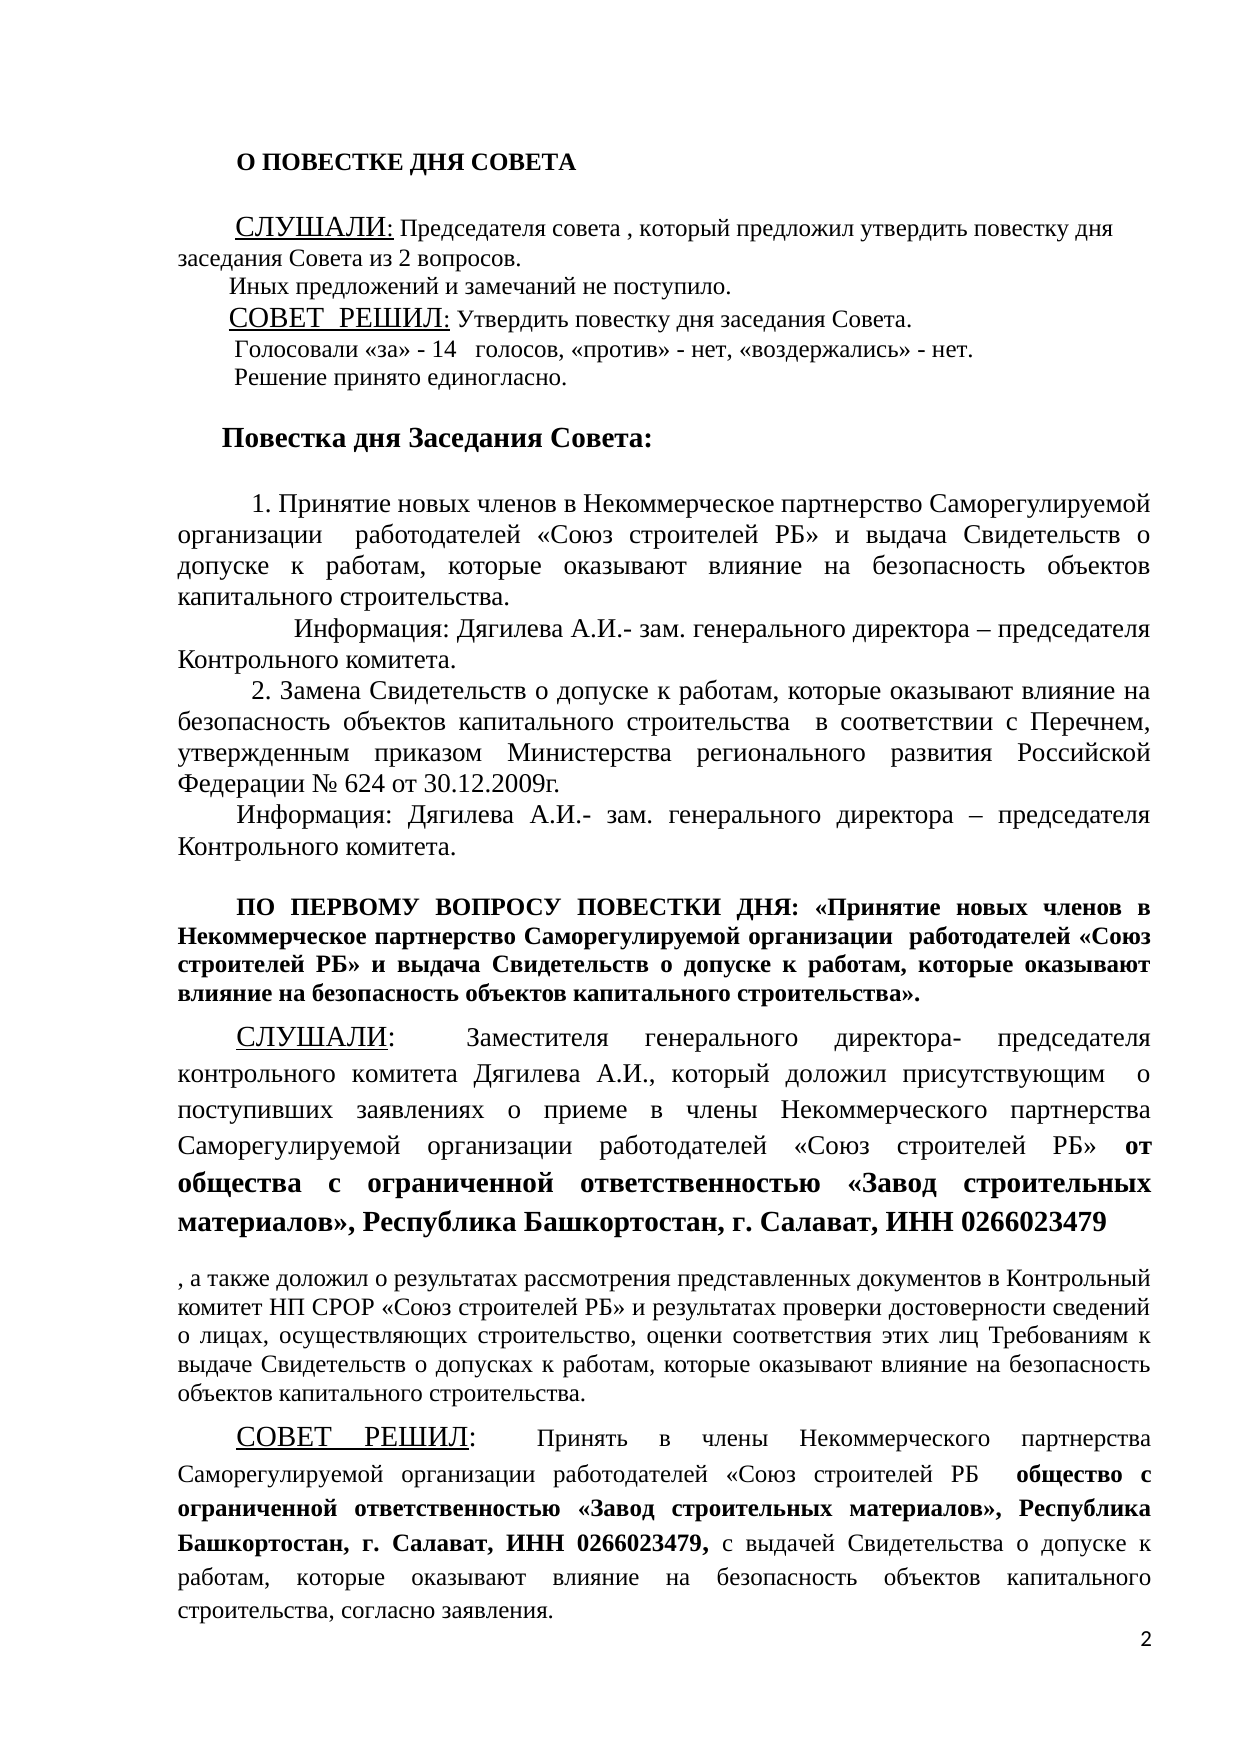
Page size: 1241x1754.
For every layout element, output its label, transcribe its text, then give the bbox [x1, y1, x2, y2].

text Повестка дня Заседания Совета: [177, 420, 1152, 453]
text СОВЕТ РЕШИЛ: Принять в члены Некоммерческого партнерства Саморегулируемой организации работодателей «Союз строителей РБ общество с ограниченной ответственностью «Завод строительных материалов», Республика Башкортостан, г. Салават, ИНН 0266023479, с выдачей Свидетельства о допуске к работам, которые оказывают влияние на безопасность объектов капитального строительства, согласно заявления. [177, 1419, 1152, 1623]
text СЛУШАЛИ: Заместителя генерального директора- председателя контрольного комитета Дягилева А.И., который доложил присутствующим о поступивших заявлениях о приеме в члены Некоммерческого партнерства Саморегулируемой организации работодателей «Союз строителей РБ» от общества с ограниченной ответственностью «Завод строительных материалов», Республика Башкортостан, г. Салават, ИНН 0266023479 [177, 1019, 1152, 1237]
text ПО ПЕРВОМУ ВОПРОСУ ПОВЕСТКИ ДНЯ: «Принятие новых членов в Некоммерческое партнерство Саморегулируемой организации работодателей «Союз строителей РБ» и выдача Свидетельств о допуске к работам, которые оказывают влияние на безопасность объектов капитального строительства». [177, 892, 1152, 1007]
text 1. Принятие новых членов в Некоммерческое партнерство Саморегулируемой организации работодателей «Союз строителей РБ» и выдача Свидетельств о допуске к работам, которые оказывают влияние на безопасность объектов капитального строительства. [177, 487, 1152, 612]
text Иных предложений и замечаний не поступило. [177, 271, 1152, 300]
text , а также доложил о результатах рассмотрения представленных документов в Контрольный комитет НП СРОР «Союз строителей РБ» и результатах проверки достоверности сведений о лицах, осуществляющих строительство, оценки соответствия этих лиц Требованиям к выдаче Свидетельств о допусках к работам, которые оказывают влияние на безопасность объектов капитального строительства. [177, 1263, 1152, 1407]
text СЛУШАЛИ: Председателя совета , который предложил утвердить повестку дня заседания Совета из 2 вопросов. [177, 209, 1152, 271]
text 2. Замена Свидетельств о допуске к работам, которые оказывают влияние на безопасность объектов капитального строительства в соответствии с Перечнем, утвержденным приказом Министерства регионального развития Российской Федерации № 624 от 30.12.2009г. [177, 674, 1152, 798]
text СОВЕТ РЕШИЛ: Утвердить повестку дня заседания Совета. [177, 300, 1152, 334]
text Информация: Дягилева А.И.- зам. генерального директора – председателя Контрольного комитета. [177, 612, 1152, 674]
text Информация: Дягилева А.И.- зам. генерального директора – председателя Контрольного комитета. [177, 798, 1152, 861]
text Голосовали «за» - 14 голосов, «против» - нет, «воздержались» - нет. [177, 334, 1152, 362]
text О ПОВЕСТКЕ ДНЯ СОВЕТА [177, 147, 1152, 176]
text Решение принято единогласно. [177, 362, 1152, 391]
